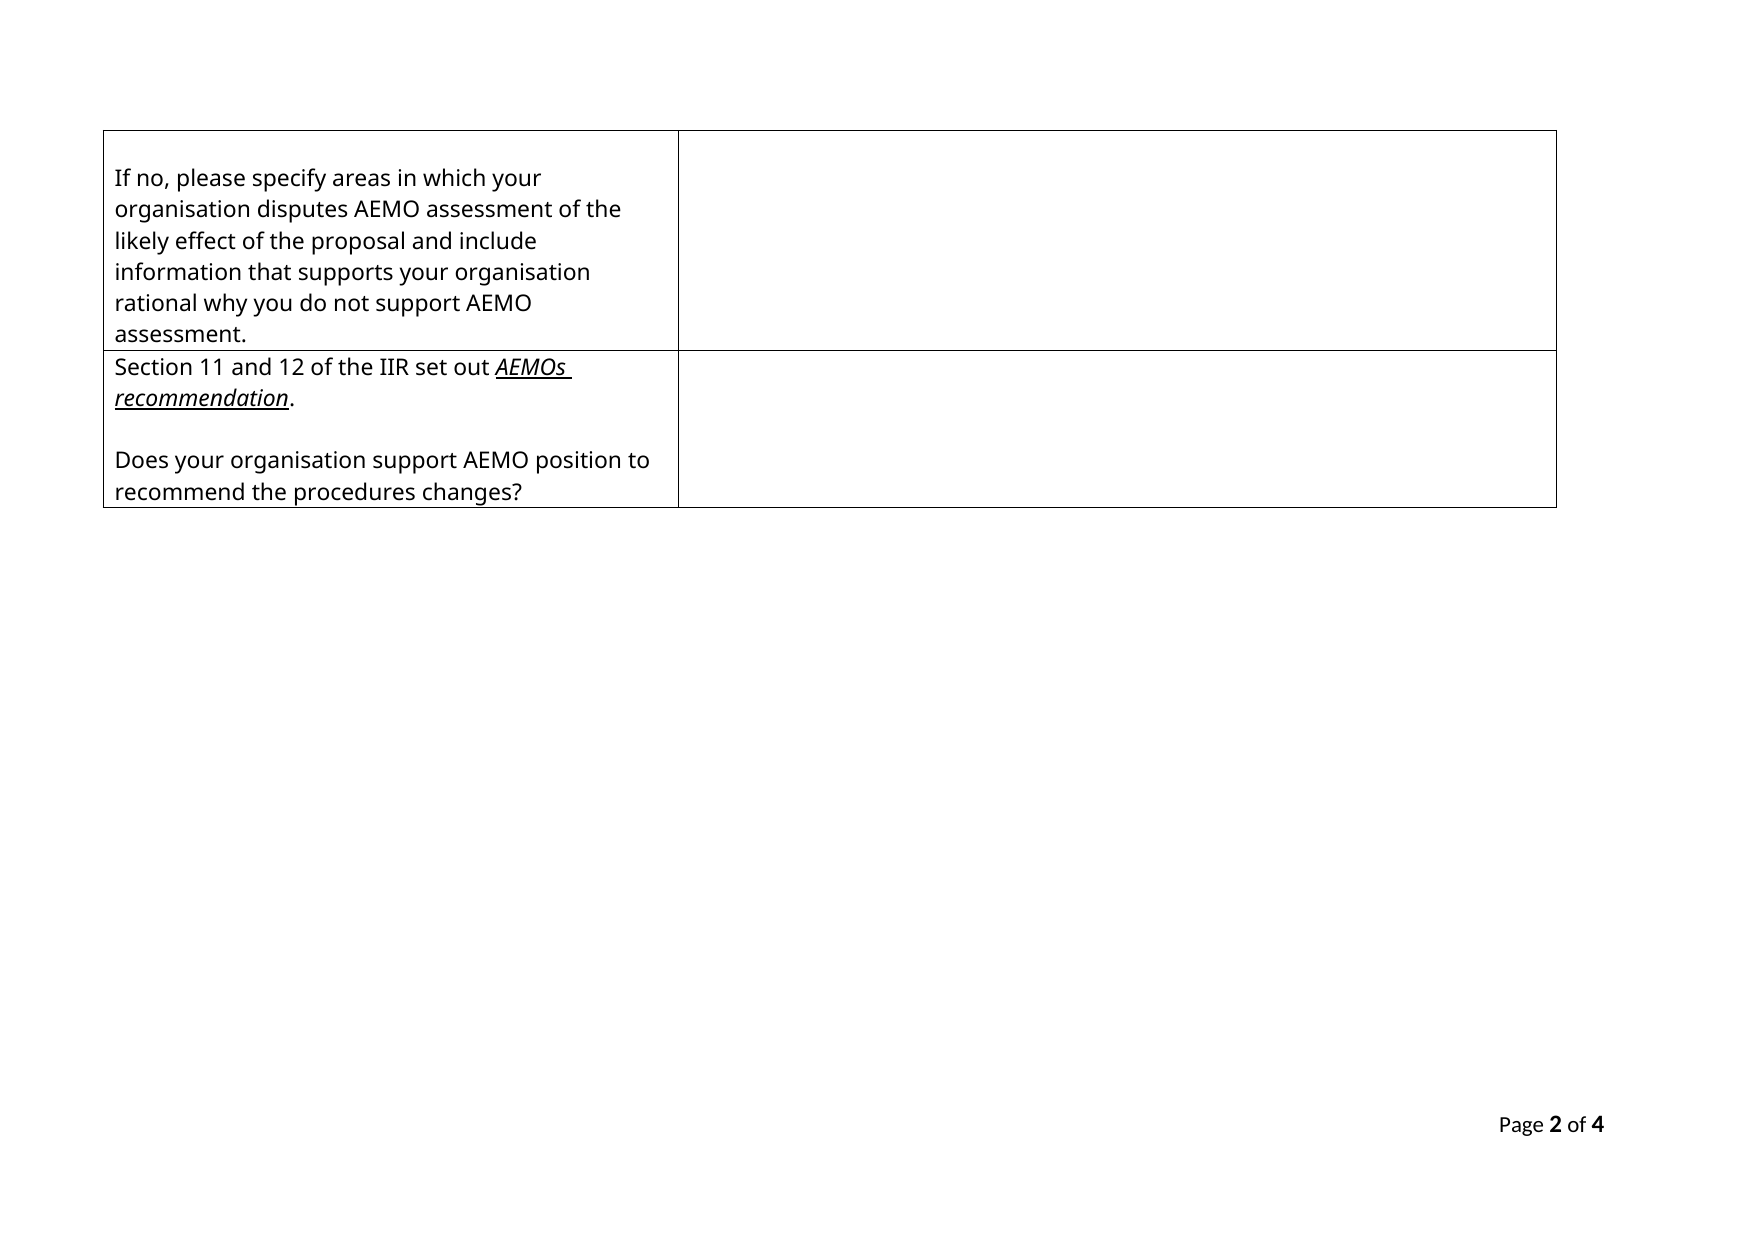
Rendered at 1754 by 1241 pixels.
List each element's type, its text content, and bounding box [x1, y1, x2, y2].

table_cell [679, 131, 1556, 349]
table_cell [104, 131, 678, 349]
table_cell Section 11 and 12 of the IIR set out AEMOs recommendation. Does your organisation support AEMO position to recommend the procedures changes? [104, 351, 678, 507]
table_cell [679, 351, 1556, 507]
